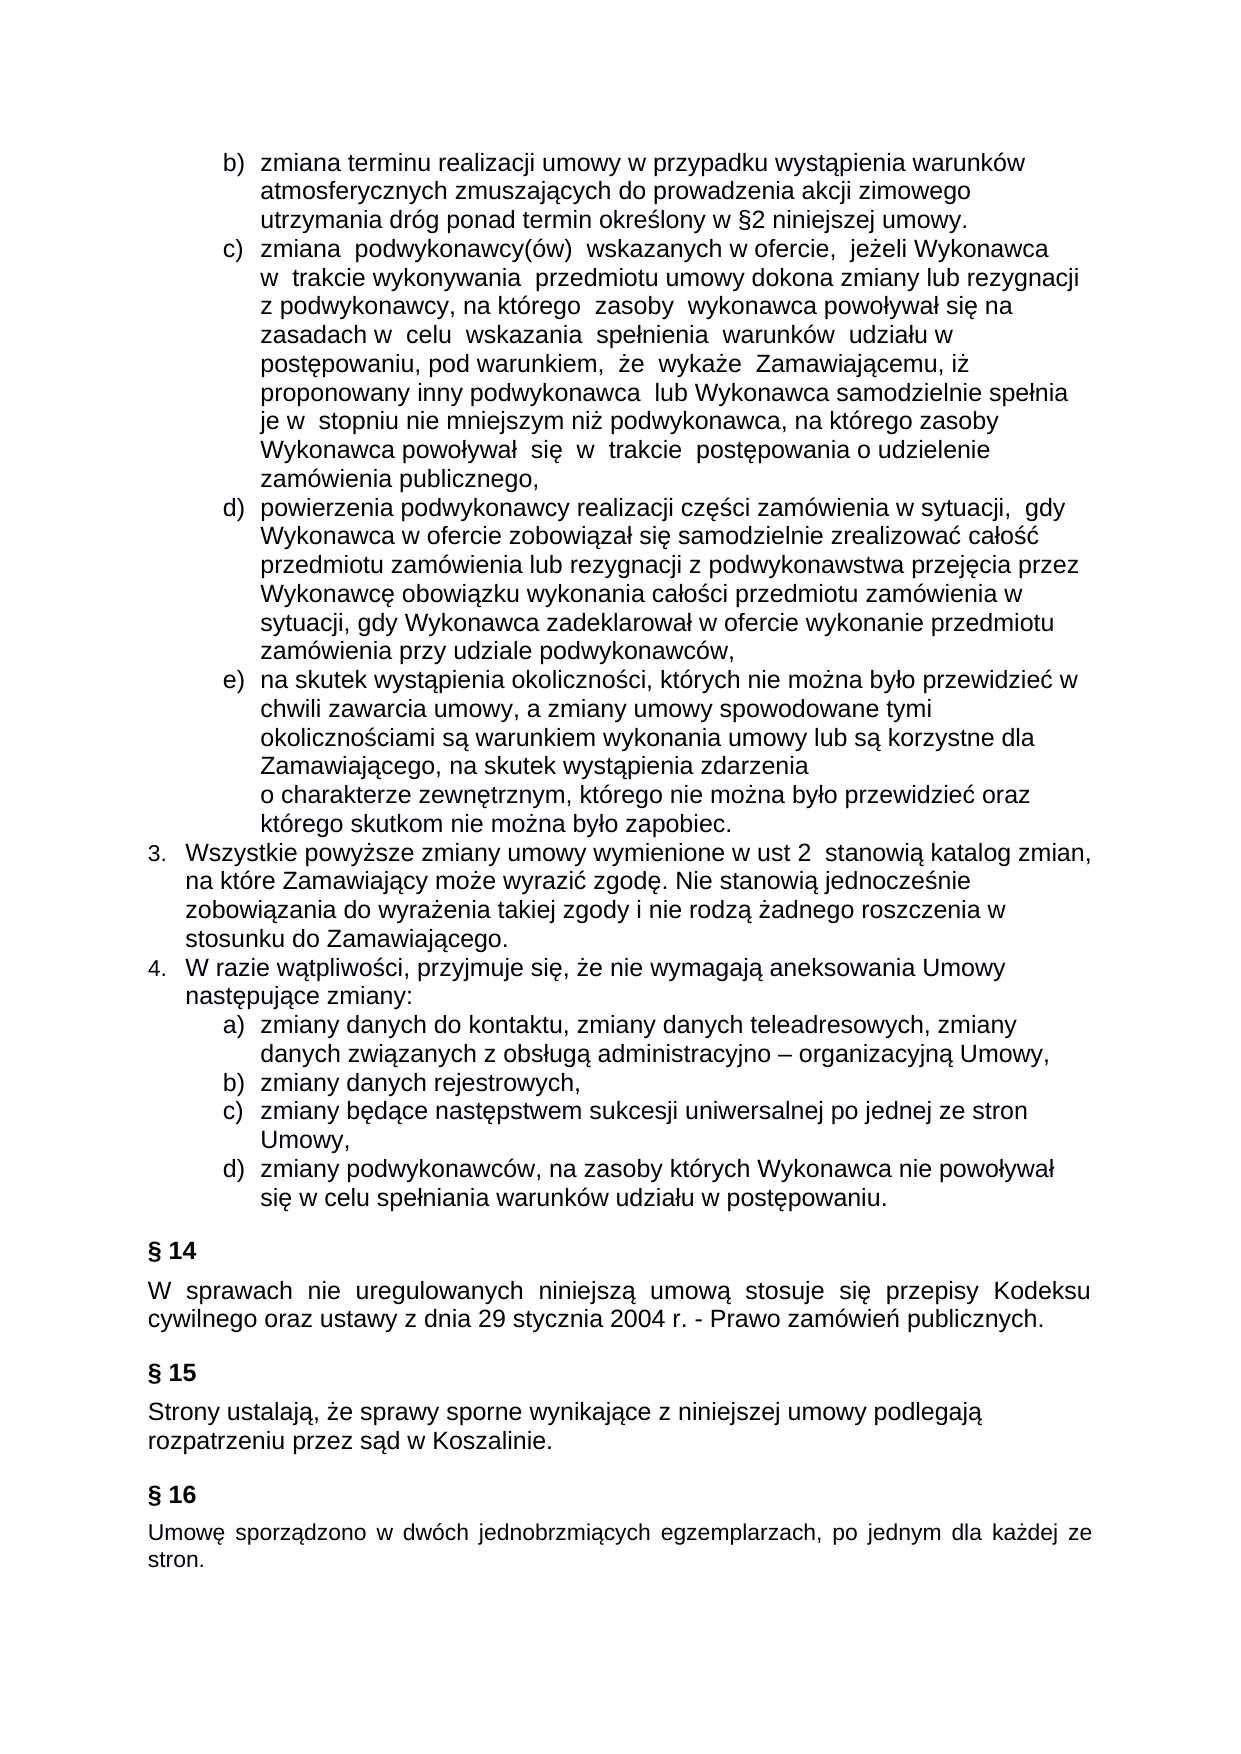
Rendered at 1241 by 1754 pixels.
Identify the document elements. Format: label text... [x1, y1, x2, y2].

subtitle § 16 [148, 1480, 1093, 1509]
list zmiana terminu realizacji umowy w przypadku wystąpienia warunków atmosferycznych zmuszających do prowadzenia akcji zimowego utrzymania dróg ponad termin określony w §2 niniejszej umowy. [223, 148, 1093, 234]
list zmiany będące następstwem sukcesji uniwersalnej po jednej ze stron Umowy, [223, 1096, 1093, 1154]
list Wszystkie powyższe zmiany umowy wymienione w ust 2 stanowią katalog zmian, na które Zamawiający może wyrazić zgodę. Nie stanowią jednocześnie zobowiązania do wyrażenia takiej zgody i nie rodzą żadnego roszczenia w stosunku do Zamawiającego. [148, 838, 1093, 953]
text Strony ustalają, że sprawy sporne wynikające z niniejszej umowy podlegają rozpatrzeniu przez sąd w Koszalinie. [148, 1397, 1093, 1455]
list zmiany danych rejestrowych, [223, 1068, 1093, 1096]
subtitle § 14 [148, 1236, 1093, 1265]
list zmiany podwykonawców, na zasoby których Wykonawca nie powoływał się w celu spełniania warunków udziału w postępowaniu. [223, 1154, 1093, 1211]
subtitle § 15 [148, 1358, 1093, 1387]
text Umowę sporządzono w dwóch jednobrzmiących egzemplarzach, po jednym dla każdej ze stron. [148, 1519, 1093, 1572]
list W razie wątpliwości, przyjmuje się, że nie wymagają aneksowania Umowy następujące zmiany: [148, 953, 1093, 1010]
list zmiany danych do kontaktu, zmiany danych teleadresowych, zmiany danych związanych z obsługą administracyjno – organizacyjną Umowy, [223, 1010, 1093, 1068]
list na skutek wystąpienia okoliczności, których nie można było przewidzieć w chwili zawarcia umowy, a zmiany umowy spowodowane tymi okolicznościami są warunkiem wykonania umowy lub są korzystne dla Zamawiającego, na skutek wystąpienia zdarzenia o charakterze zewnętrznym, którego nie można było przewidzieć oraz którego skutkom nie można było zapobiec. [223, 665, 1093, 838]
list zmiana podwykonawcy(ów) wskazanych w ofercie, jeżeli Wykonawca w trakcie wykonywania przedmiotu umowy dokona zmiany lub rezygnacji z podwykonawcy, na którego zasoby wykonawca powoływał się na zasadach w celu wskazania spełnienia warunków udziału w postępowaniu, pod warunkiem, że wykaże Zamawiającemu, iż proponowany inny podwykonawca lub Wykonawca samodzielnie spełnia je w stopniu nie mniejszym niż podwykonawca, na którego zasoby Wykonawca powoływał się w trakcie postępowania o udzielenie zamówienia publicznego, [223, 234, 1093, 493]
text W sprawach nie uregulowanych niniejszą umową stosuje się przepisy Kodeksu cywilnego oraz ustawy z dnia 29 stycznia 2004 r. - Prawo zamówień publicznych. [148, 1276, 1093, 1333]
list powierzenia podwykonawcy realizacji części zamówienia w sytuacji, gdy Wykonawca w ofercie zobowiązał się samodzielnie zrealizować całość przedmiotu zamówienia lub rezygnacji z podwykonawstwa przejęcia przez Wykonawcę obowiązku wykonania całości przedmiotu zamówienia w sytuacji, gdy Wykonawca zadeklarował w ofercie wykonanie przedmiotu zamówienia przy udziale podwykonawców, [223, 493, 1093, 665]
